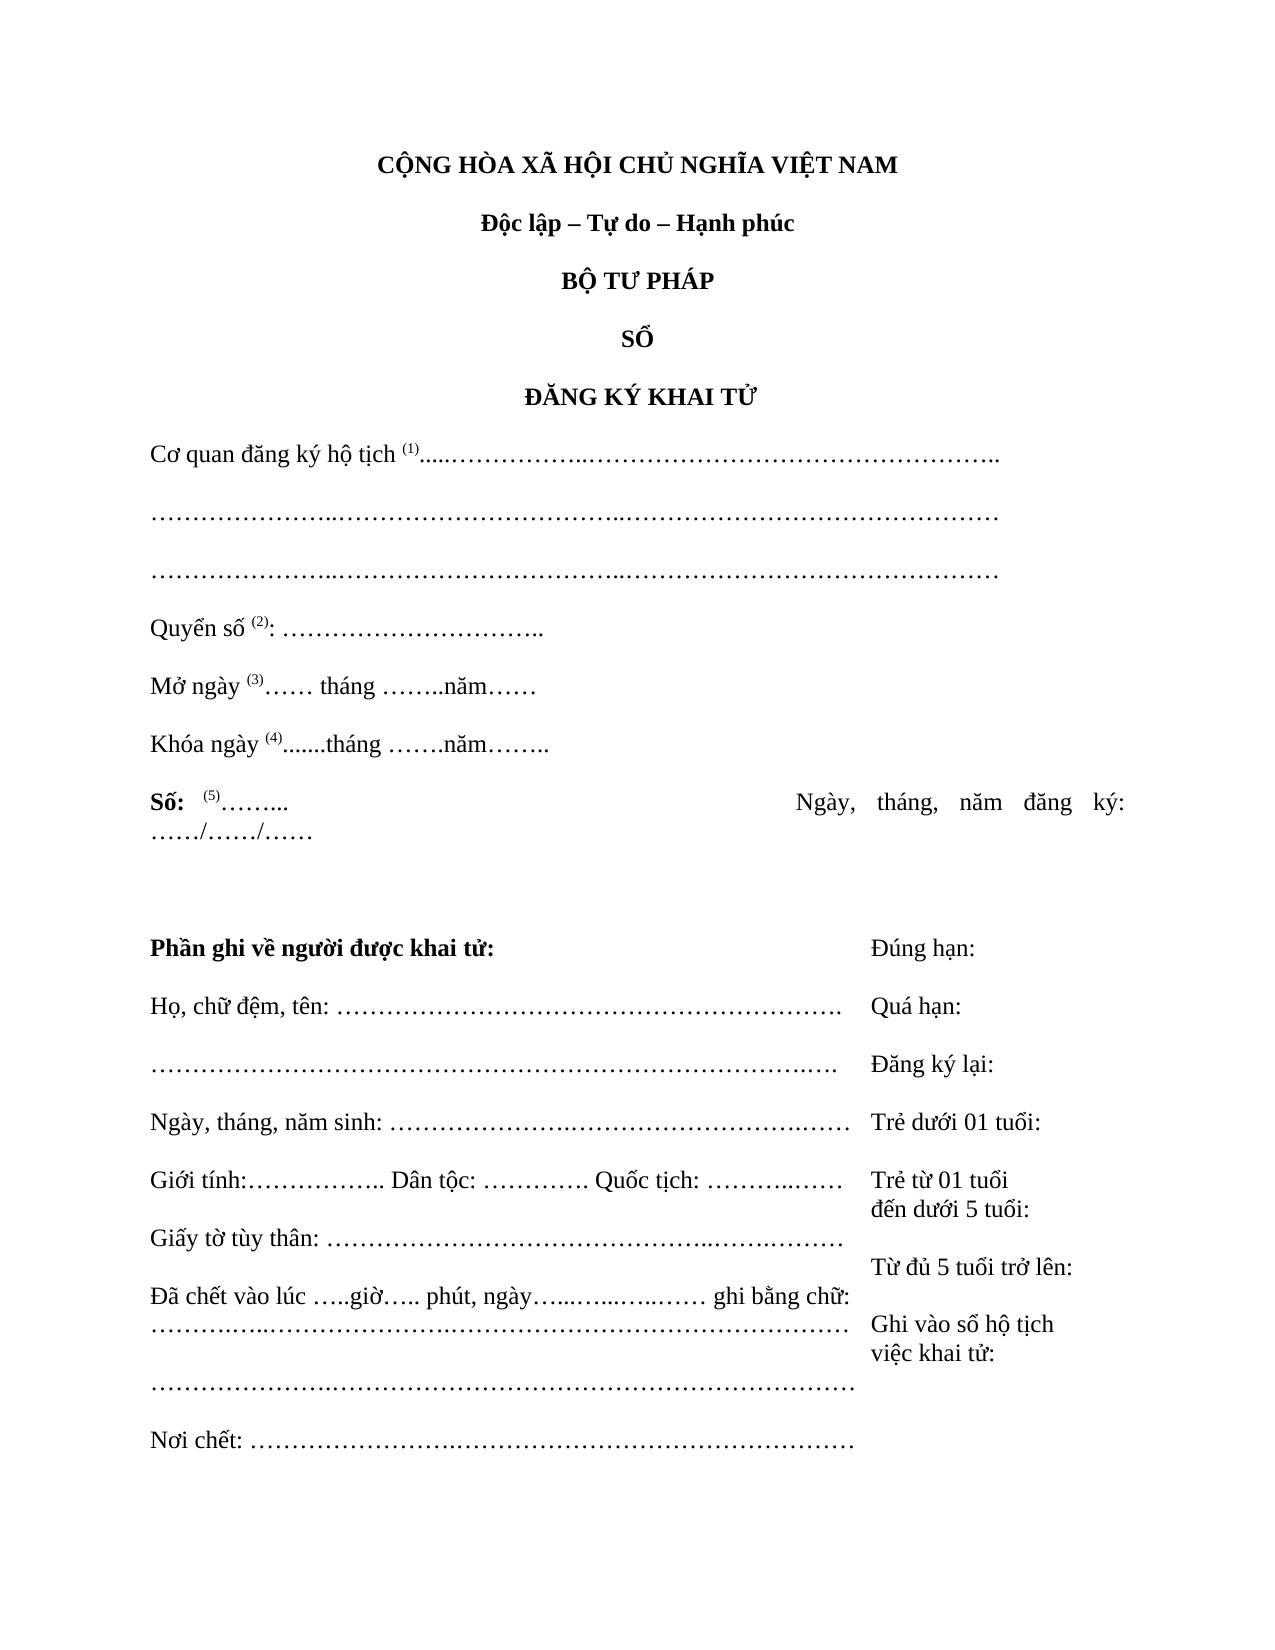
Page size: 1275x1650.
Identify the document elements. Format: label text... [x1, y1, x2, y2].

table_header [149, 932, 869, 1485]
text Khóa ngày (4).......tháng …….năm…….. [150, 729, 1125, 758]
text ĐĂNG KÝ KHAI TỬ [150, 382, 1125, 410]
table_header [869, 932, 1123, 1485]
text Quyển số (2): ………………………….. [150, 613, 1125, 642]
text SỔ [150, 324, 1125, 352]
text CỘNG HÒA XÃ HỘI CHỦ NGHĨA VIỆT NAM [150, 150, 1125, 179]
text Độc lập – Tự do – Hạnh phúc [150, 208, 1125, 237]
text Số: (5)……... Ngày, tháng, năm đăng ký: ……/……/…… [150, 787, 1125, 844]
text BỘ TƯ PHÁP [150, 266, 1125, 294]
text …………………..……………………………..……………………………………… [150, 555, 1125, 584]
text …………………..……………………………..……………………………………… [150, 497, 1125, 526]
text Cơ quan đăng ký hộ tịch (1).....……………..………………………………………….. [150, 439, 1125, 468]
text Mở ngày (3)…… tháng ……..năm…… [150, 671, 1125, 700]
